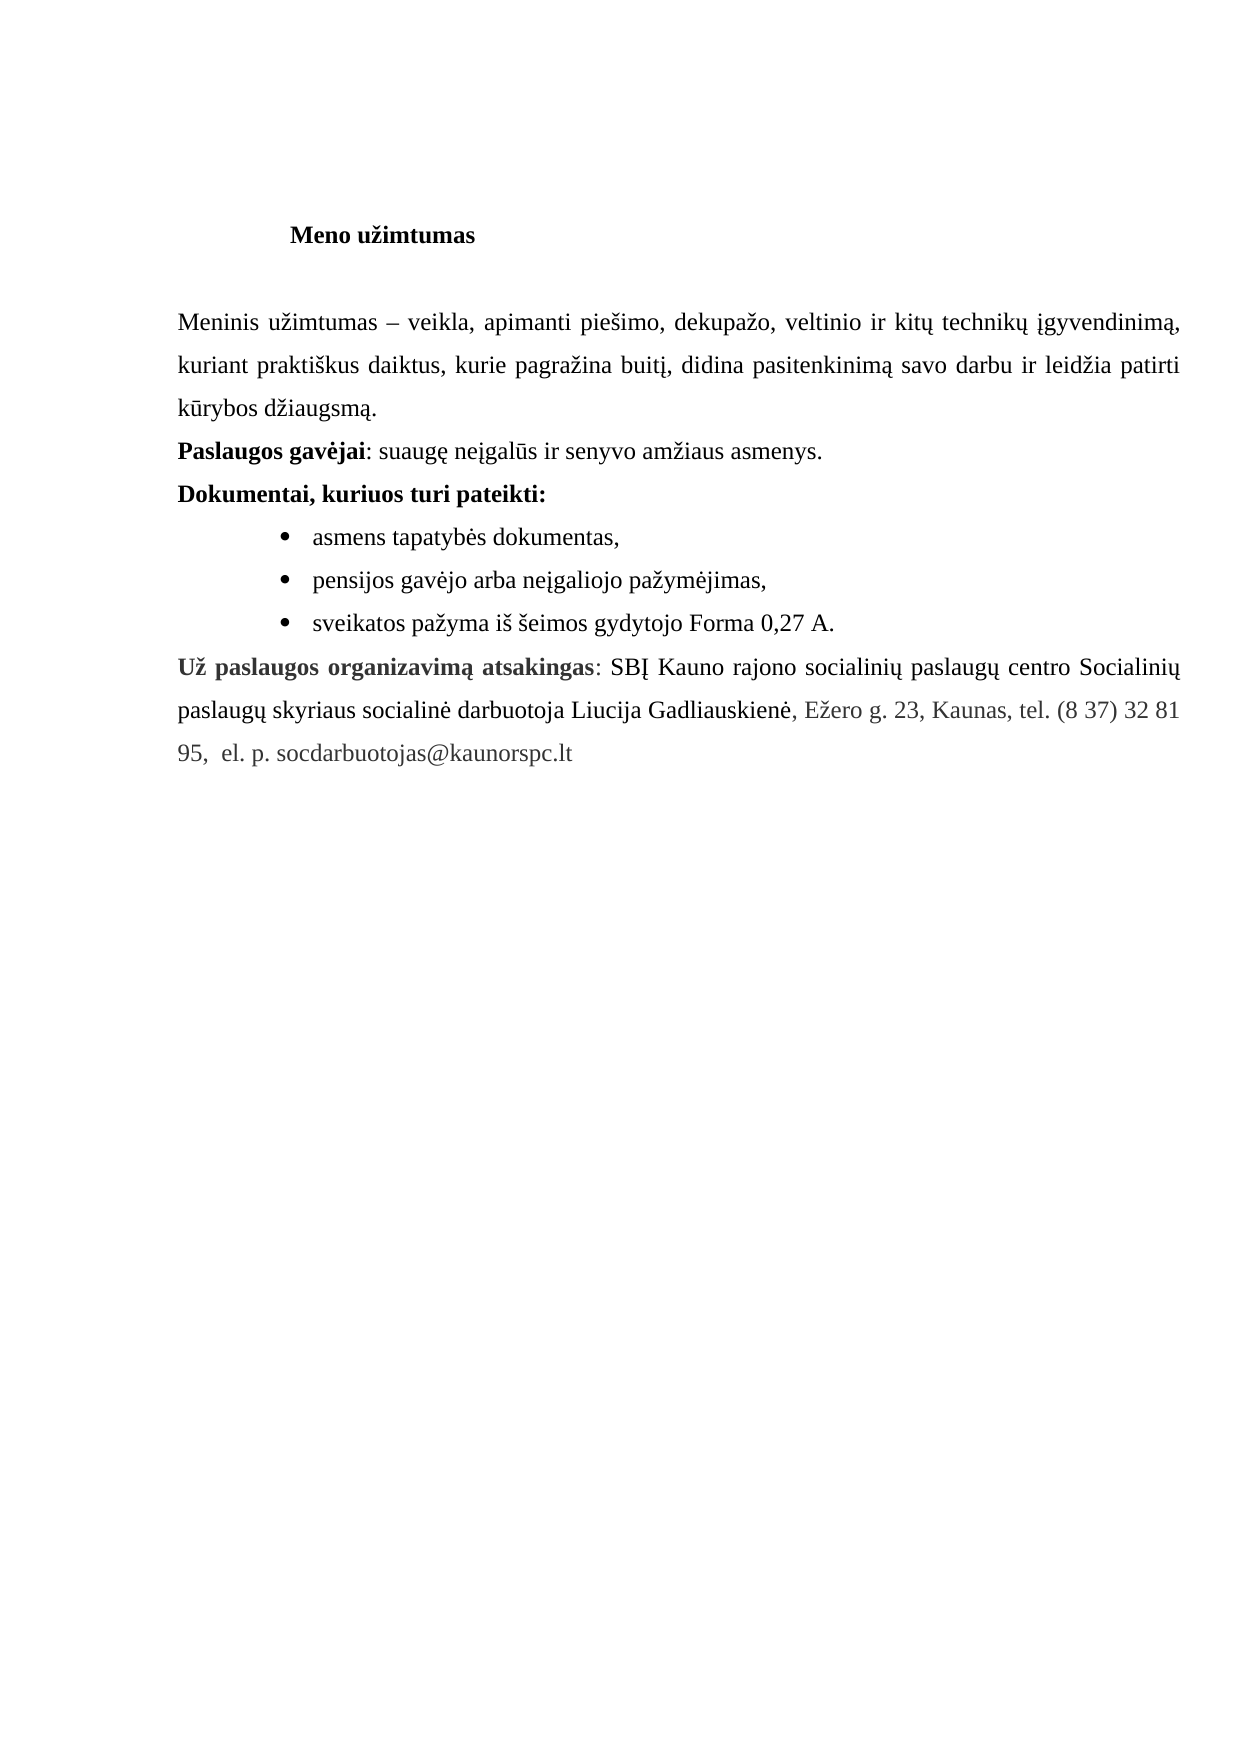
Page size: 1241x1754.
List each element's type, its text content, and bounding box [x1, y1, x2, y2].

list pensijos gavėjo arba neįgaliojo pažymėjimas, [177, 565, 1181, 594]
text Meninis užimtumas – veikla, apimanti piešimo, dekupažo, veltinio ir kitų technikų įgyvendinimą, kuriant praktiškus daiktus, kurie pagražina buitį, didina pasitenkinimą savo darbu ir leidžia patirti kūrybos džiaugsmą. [177, 307, 1181, 422]
text Dokumentai, kuriuos turi pateikti: [177, 479, 1181, 508]
list asmens tapatybės dokumentas, [177, 522, 1181, 551]
text Meno užimtumas [290, 220, 1181, 249]
list sveikatos pažyma iš šeimos gydytojo Forma 0,27 A. [177, 608, 1181, 637]
text Paslaugos gavėjai: suaugę neįgalūs ir senyvo amžiaus asmenys. [177, 436, 1181, 465]
text Už paslaugos organizavimą atsakingas: SBĮ Kauno rajono socialinių paslaugų centro Socialinių paslaugų skyriaus socialinė darbuotoja Liucija Gadliauskienė, Ežero g. 23, Kaunas, tel. (8 37) 32 81 95, el. p. socdarbuotojas@kaunorspc.lt [177, 652, 1181, 767]
